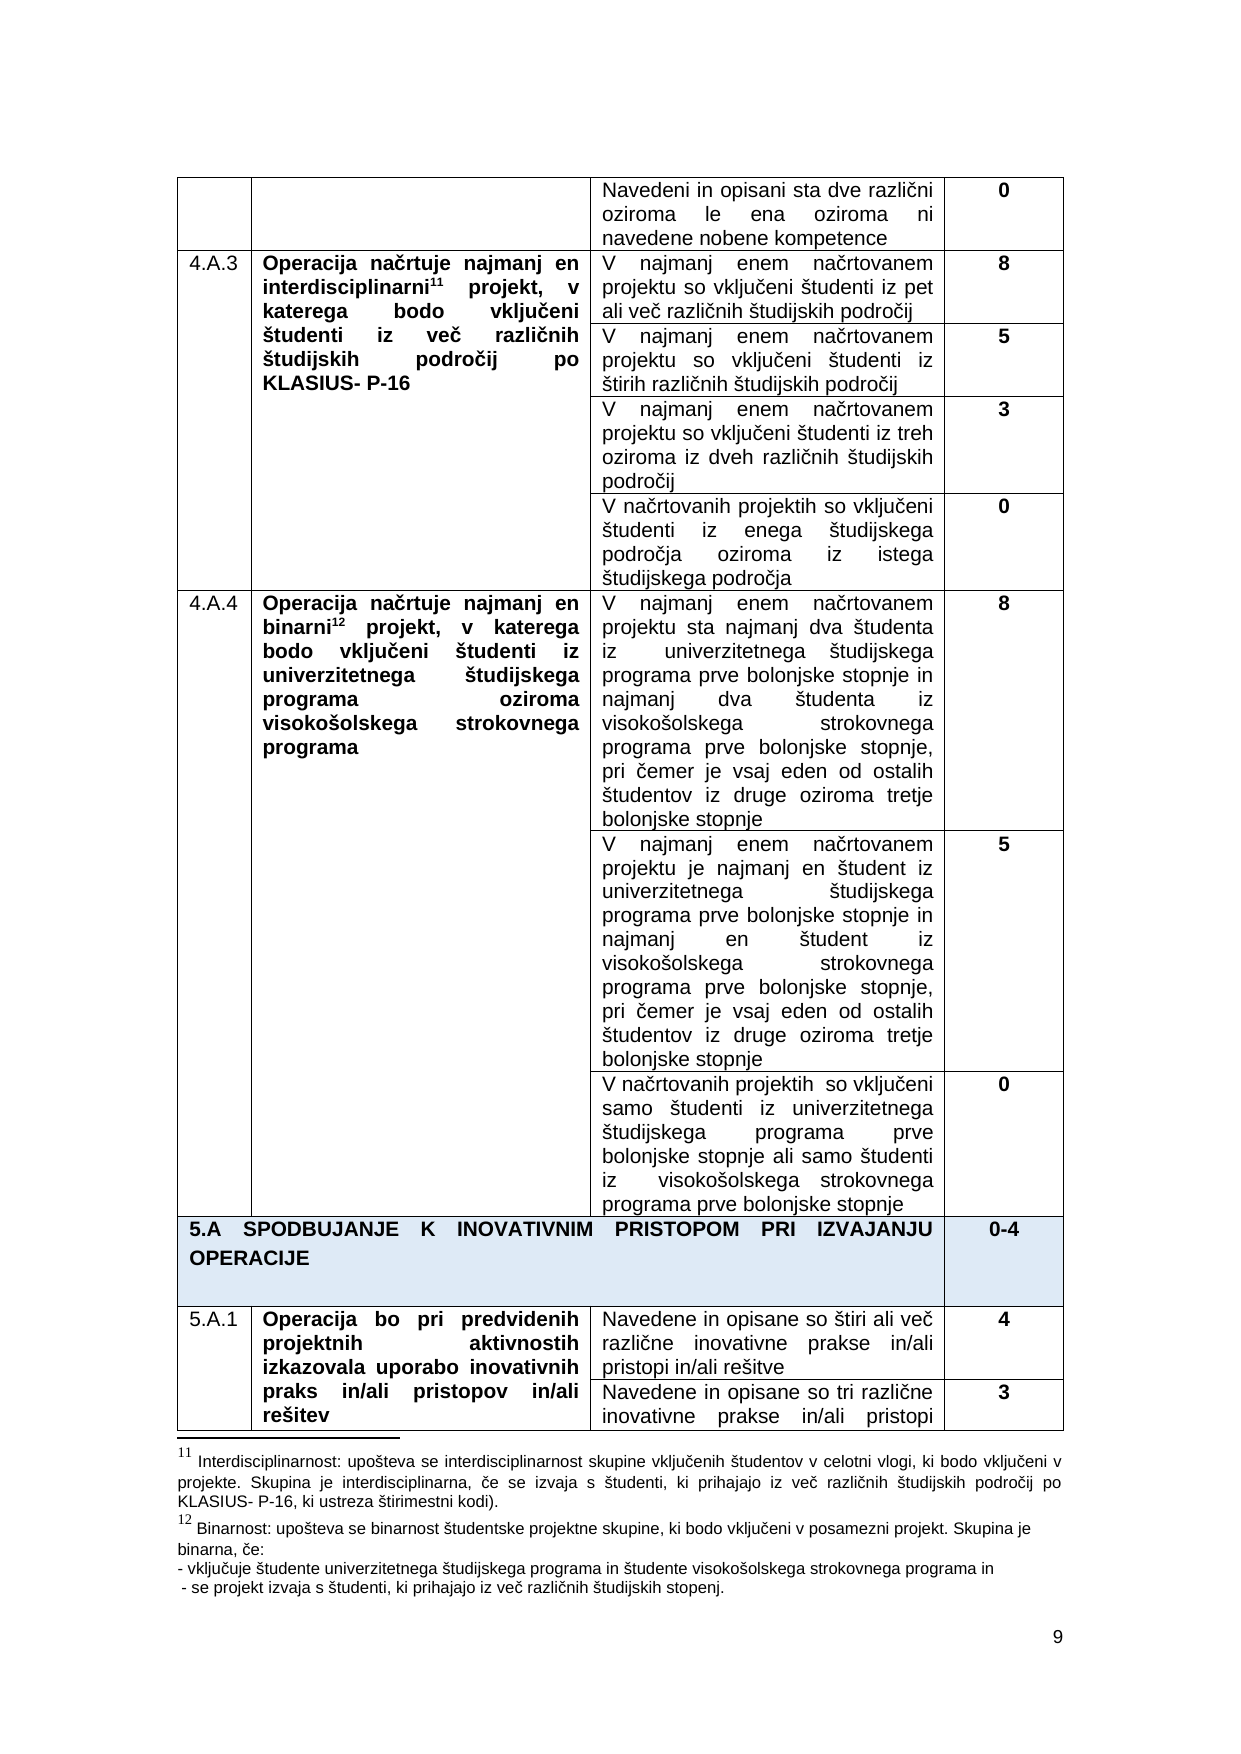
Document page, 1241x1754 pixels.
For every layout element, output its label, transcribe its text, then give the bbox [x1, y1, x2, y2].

table_cell 5 [945, 831, 1063, 1071]
table_cell V najmanj enem načrtovanem projektu so vključeni študenti iz štirih različnih študijskih področij [591, 324, 944, 396]
table_cell 4.A.3 [178, 251, 251, 590]
table_cell V najmanj enem načrtovanem projektu so vključeni študenti iz treh oziroma iz dveh različnih študijskih področij [591, 397, 944, 493]
table_cell Navedeni in opisani sta dve različni oziroma le ena oziroma ni navedene nobene kompetence [591, 178, 944, 250]
table_cell 0-4 [945, 1217, 1063, 1306]
table_cell 5 [945, 324, 1063, 396]
table_cell 8 [945, 591, 1063, 830]
table_cell 8 [945, 251, 1063, 323]
table_cell 0 [945, 1072, 1063, 1216]
table_cell Operacija načrtuje najmanj en interdisciplinarni projekt, v katerega bodo vključeni študenti iz več različnih študijskih področij po KLASIUS- P-16 [252, 251, 590, 590]
table_cell V najmanj enem načrtovanem projektu je najmanj en študent iz univerzitetnega študijskega programa prve bolonjske stopnje in najmanj en študent iz visokošolskega strokovnega programa prve bolonjske stopnje, pri čemer je vsaj eden od ostalih študentov iz druge oziroma tretje bolonjske stopnje [591, 831, 944, 1071]
table_cell 3 [945, 397, 1063, 493]
table_cell V najmanj enem načrtovanem projektu so vključeni študenti iz pet ali več različnih študijskih področij [591, 251, 944, 323]
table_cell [591, 1380, 944, 1430]
table_cell 4.A.4 [178, 591, 251, 1216]
table_cell Operacija načrtuje najmanj en binarni projekt, v katerega bodo vključeni študenti iz univerzitetnega študijskega programa oziroma visokošolskega strokovnega programa [252, 591, 590, 1216]
table_cell 0 [945, 494, 1063, 590]
table_cell Navedene in opisane so štiri ali več različne inovativne prakse in/ali pristopi in/ali rešitve [591, 1307, 944, 1379]
table_cell 4 [945, 1307, 1063, 1379]
table_cell Operacija bo pri predvidenih projektnih aktivnostih izkazovala uporabo inovativnih praks in/ali pristopov in/ali rešitev [252, 1307, 590, 1430]
table_cell V najmanj enem načrtovanem projektu sta najmanj dva študenta iz univerzitetnega študijskega programa prve bolonjske stopnje in najmanj dva študenta iz visokošolskega strokovnega programa prve bolonjske stopnje, pri čemer je vsaj eden od ostalih študentov iz druge oziroma tretje bolonjske stopnje [591, 591, 944, 830]
table_cell V načrtovanih projektih so vključeni samo študenti iz univerzitetnega študijskega programa prve bolonjske stopnje ali samo študenti iz visokošolskega strokovnega programa prve bolonjske stopnje [591, 1072, 944, 1216]
table_cell 0 [945, 178, 1063, 250]
table_cell 5.A SPODBUJANJE K INOVATIVNIM PRISTOPOM PRI IZVAJANJU OPERACIJE [178, 1217, 944, 1306]
table_cell 5.A.1 [178, 1307, 251, 1430]
table_cell V načrtovanih projektih so vključeni študenti iz enega študijskega področja oziroma iz istega študijskega področja [591, 494, 944, 590]
table_cell 3 [945, 1380, 1063, 1430]
